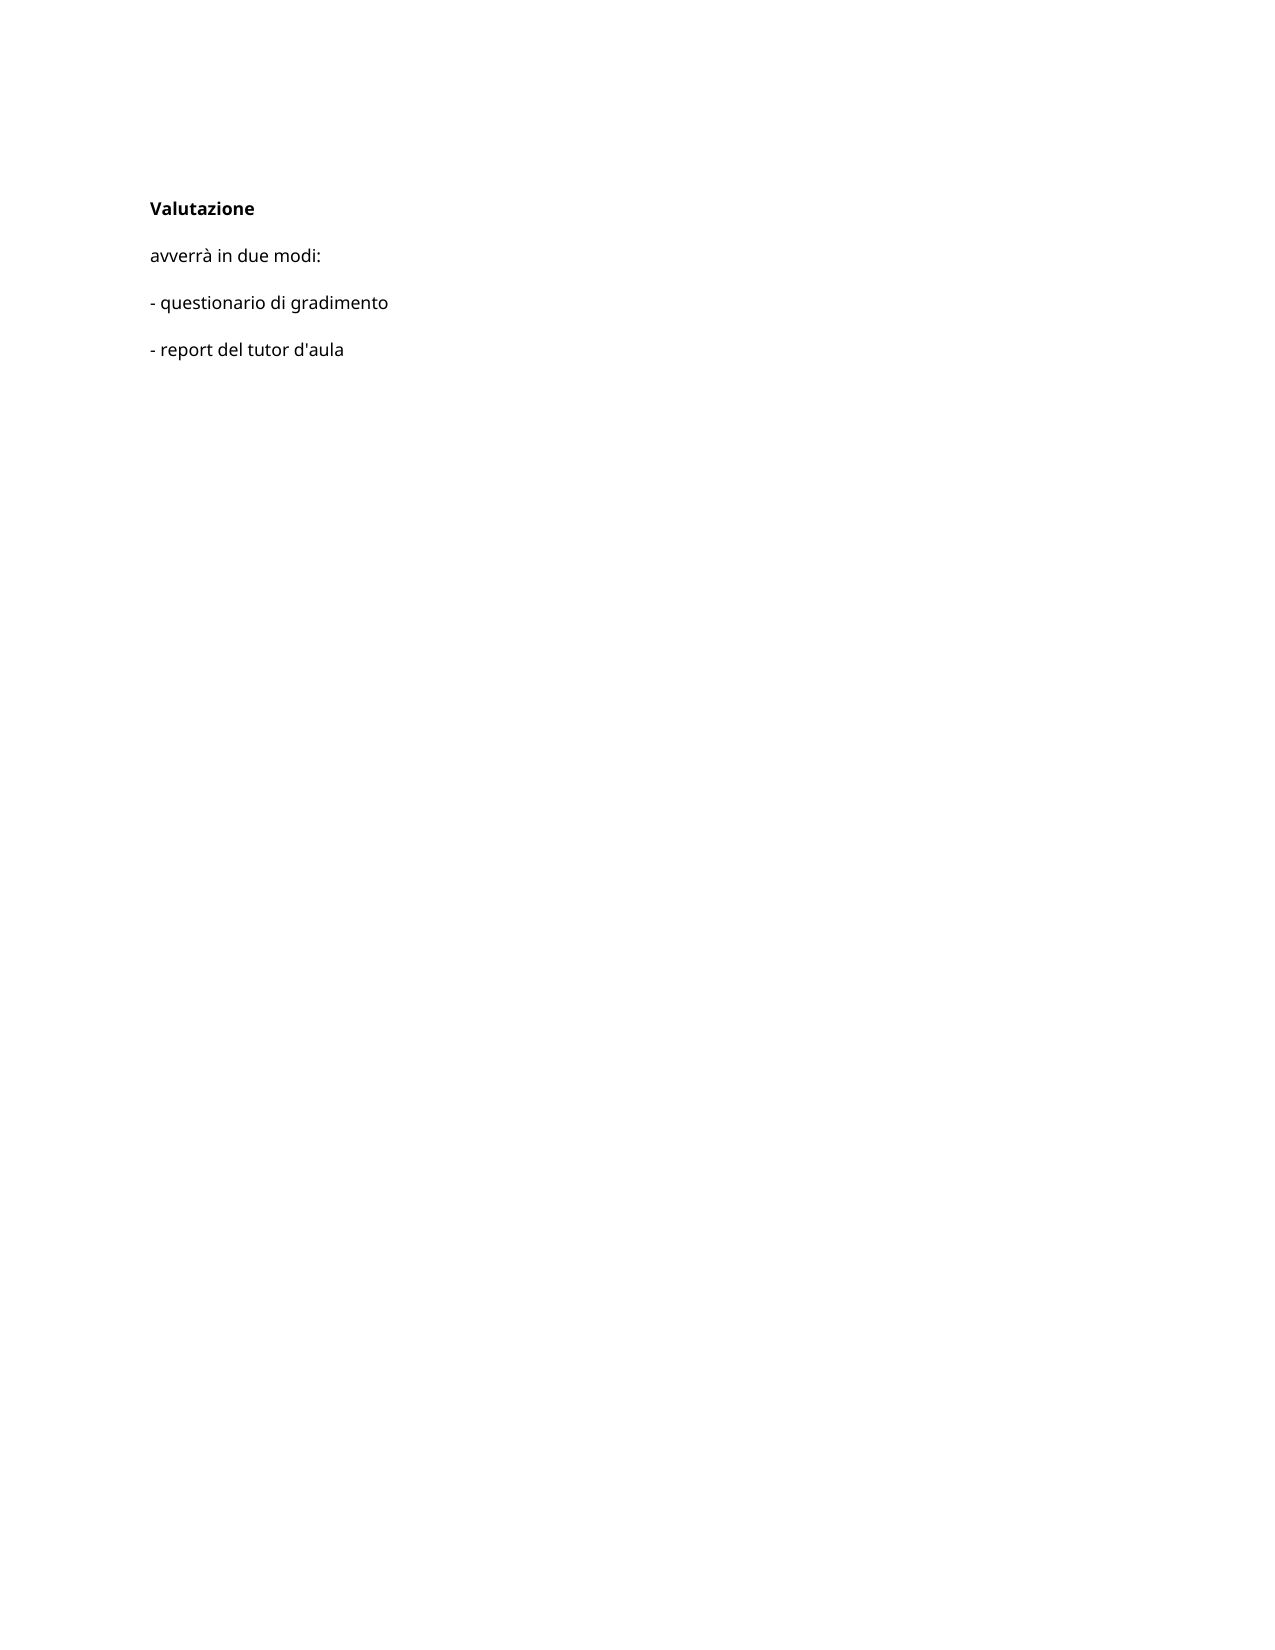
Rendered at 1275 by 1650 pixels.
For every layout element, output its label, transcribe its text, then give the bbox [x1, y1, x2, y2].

text Valutazione [150, 197, 1125, 221]
text - questionario di gradimento [150, 291, 1125, 315]
text - report del tutor d'aula [150, 337, 1125, 362]
text avverrà in due modi: [150, 244, 1125, 268]
